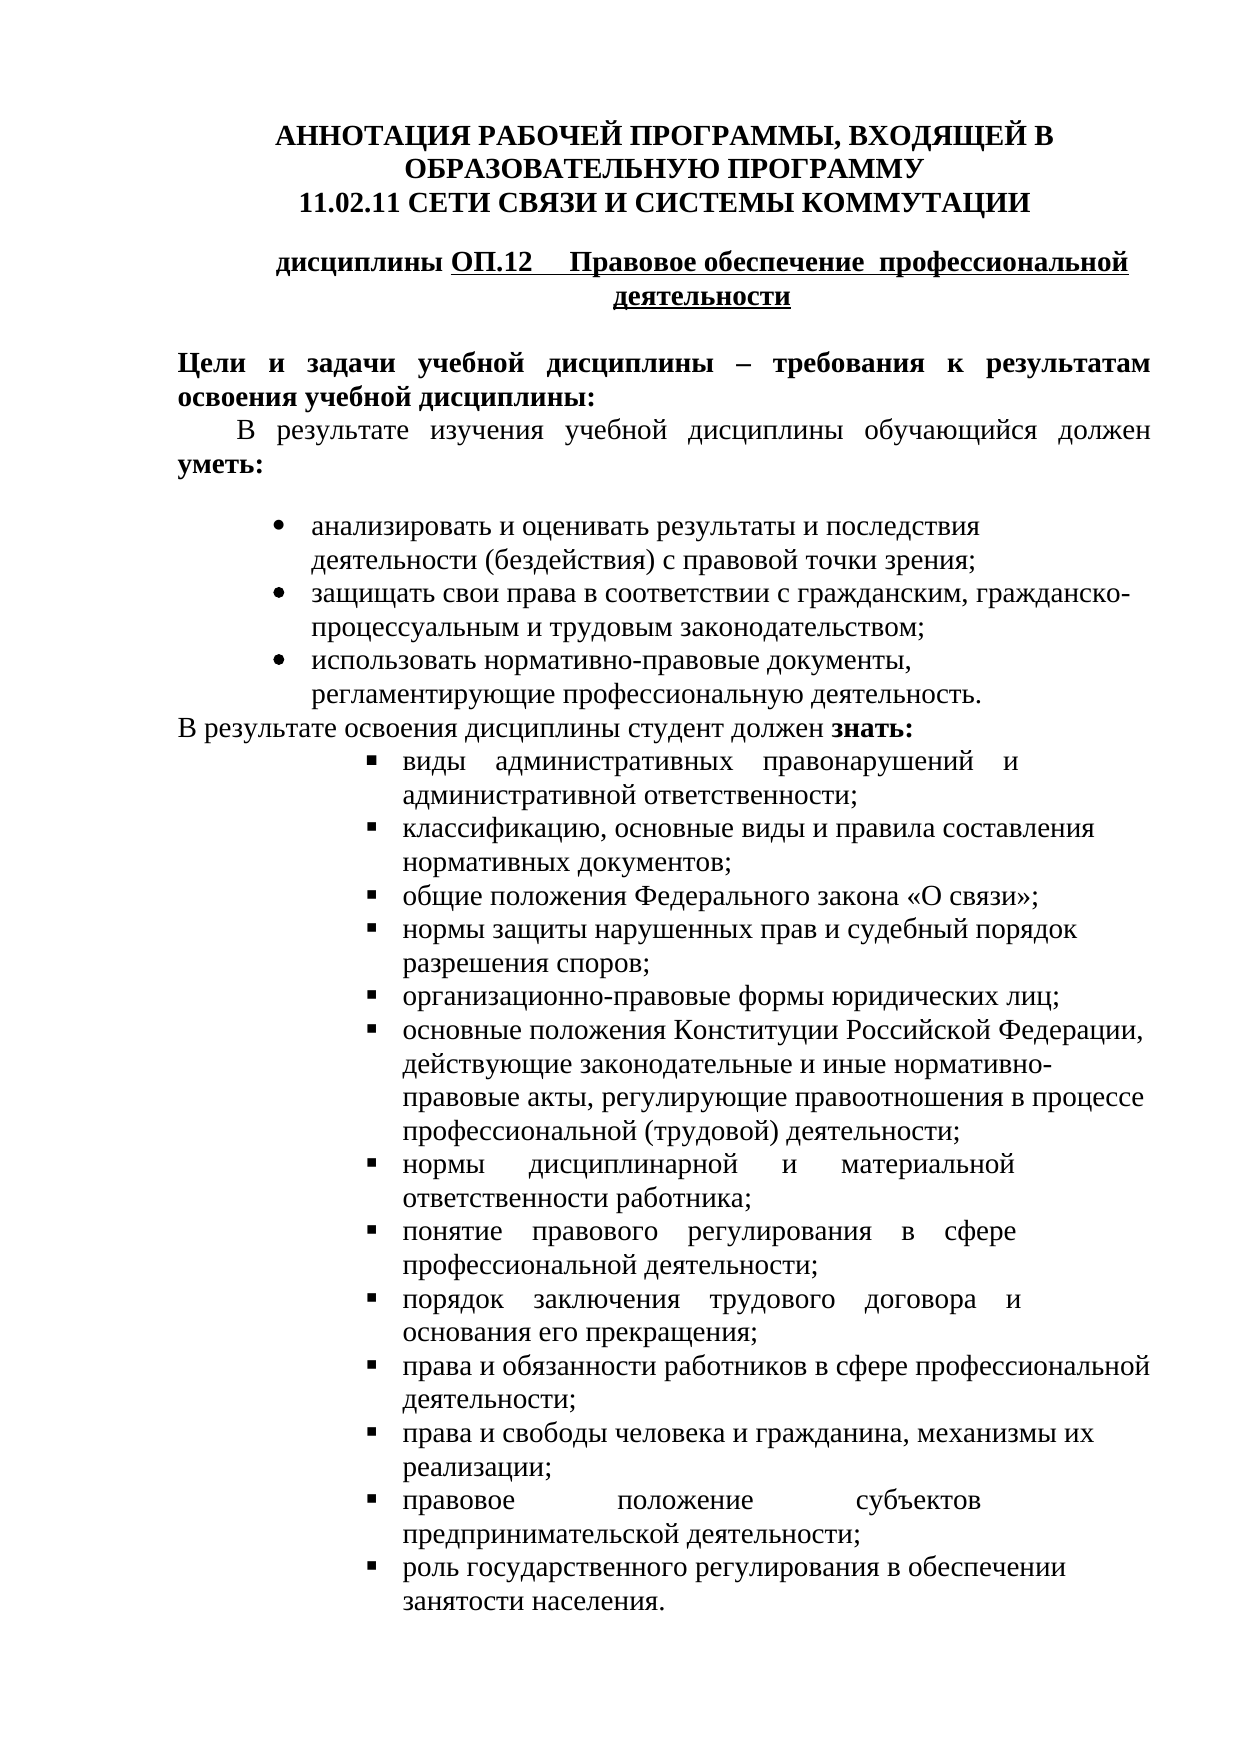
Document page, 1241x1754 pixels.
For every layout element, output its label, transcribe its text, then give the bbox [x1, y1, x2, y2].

list права и свободы человека и гражданина, механизмы их реализации; [365, 1415, 1152, 1482]
list основные положения Конституции Российской Федерации, действующие законодательные и иные нормативно-правовые акты, регулирующие правоотношения в процессе профессиональной (трудовой) деятельности; [365, 1012, 1152, 1146]
list роль государственного регулирования в обеспечении занятости населения. [365, 1549, 1152, 1617]
list дисциплины ОП.12 Правовое обеспечение профессиональной деятельности [252, 244, 1152, 312]
list использовать нормативно-правовые документы, регламентирующие профессиональную деятельность. [274, 642, 1152, 710]
list нормы защиты нарушенных прав и судебный порядок разрешения споров; [365, 911, 1152, 978]
text В результате освоения дисциплины студент должен знать: [177, 710, 1152, 743]
list порядок заключения трудового договора и основания его прекращения; [365, 1281, 1152, 1348]
list нормы дисциплинарной и материальной ответственности работника; [365, 1146, 1152, 1213]
list понятие правового регулирования в сфере профессиональной деятельности; [365, 1213, 1152, 1281]
list правовое положение субъектов предпринимательской деятельности; [365, 1482, 1152, 1549]
text 11.02.11 СЕТИ СВЯЗИ И СИСТЕМЫ КОММУТАЦИИ [177, 185, 1152, 219]
text В результате изучения учебной дисциплины обучающийся должен уметь: [177, 412, 1152, 479]
text АННОТАЦИЯ РАБОЧЕЙ ПРОГРАММЫ, ВХОДЯЩЕЙ В ОБРАЗОВАТЕЛЬНУЮ ПРОГРАММУ [177, 118, 1152, 185]
list организационно-правовые формы юридических лиц; [365, 978, 1152, 1012]
list защищать свои права в соответствии с гражданским, гражданско-процессуальным и трудовым законодательством; [274, 575, 1152, 642]
list права и обязанности работников в сфере профессиональной деятельности; [365, 1348, 1152, 1415]
list классификацию, основные виды и правила составления нормативных документов; [365, 810, 1152, 878]
list виды административных правонарушений и административной ответственности; [365, 743, 1152, 810]
text Цели и задачи учебной дисциплины – требования к результатам освоения учебной дисциплины: [177, 345, 1152, 412]
list анализировать и оценивать результаты и последствия деятельности (бездействия) с правовой точки зрения; [274, 508, 1152, 575]
list общие положения Федерального закона «О связи»; [365, 878, 1152, 911]
